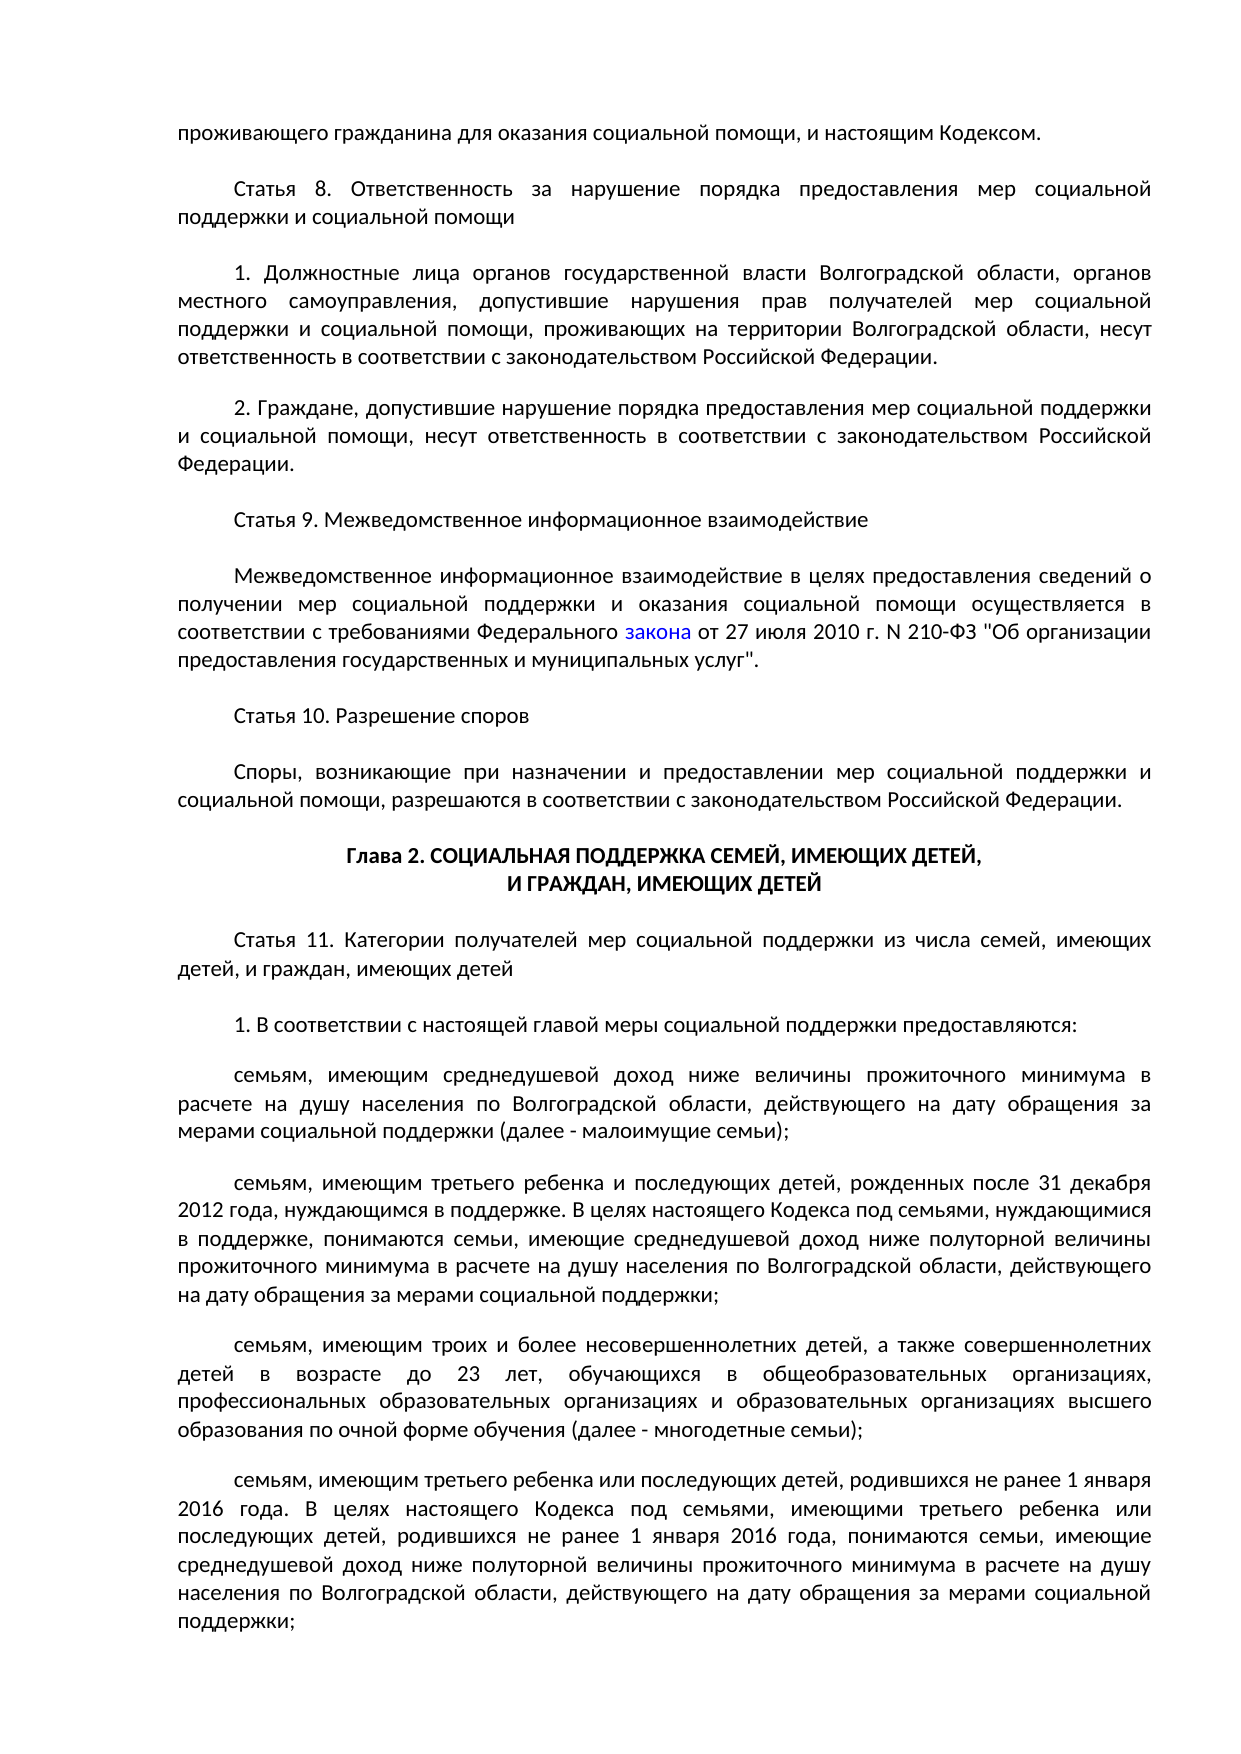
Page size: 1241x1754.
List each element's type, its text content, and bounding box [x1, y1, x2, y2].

text Споры, возникающие при назначении и предоставлении мер социальной поддержки и социальной помощи, разрешаются в соответствии с законодательством Российской Федерации. [177, 757, 1152, 813]
text Статья 10. Разрешение споров [177, 701, 1152, 729]
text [177, 118, 1152, 146]
text семьям, имеющим троих и более несовершеннолетних детей, а также совершеннолетних детей в возрасте до 23 лет, обучающихся в общеобразовательных организациях, профессиональных образовательных организациях и образовательных организациях высшего образования по очной форме обучения (далее - многодетные семьи); [177, 1331, 1152, 1443]
text Статья 9. Межведомственное информационное взаимодействие [177, 505, 1152, 533]
text семьям, имеющим третьего ребенка и последующих детей, рожденных после 31 декабря 2012 года, нуждающимся в поддержке. В целях настоящего Кодекса под семьями, нуждающимися в поддержке, понимаются семьи, имеющие среднедушевой доход ниже полуторной величины прожиточного минимума в расчете на душу населения по Волгоградской области, действующего на дату обращения за мерами социальной поддержки; [177, 1168, 1152, 1308]
text семьям, имеющим третьего ребенка или последующих детей, родившихся не ранее 1 января 2016 года. В целях настоящего Кодекса под семьями, имеющими третьего ребенка или последующих детей, родившихся не ранее 1 января 2016 года, понимаются семьи, имеющие среднедушевой доход ниже полуторной величины прожиточного минимума в расчете на душу населения по Волгоградской области, действующего на дату обращения за мерами социальной поддержки; [177, 1466, 1152, 1634]
title Глава 2. СОЦИАЛЬНАЯ ПОДДЕРЖКА СЕМЕЙ, ИМЕЮЩИХ ДЕТЕЙ, [177, 842, 1152, 869]
text Статья 11. Категории получателей мер социальной поддержки из числа семей, имеющих детей, и граждан, имеющих детей [177, 926, 1152, 982]
text семьям, имеющим среднедушевой доход ниже величины прожиточного минимума в расчете на душу населения по Волгоградской области, действующего на дату обращения за мерами социальной поддержки (далее - малоимущие семьи); [177, 1061, 1152, 1145]
text Межведомственное информационное взаимодействие в целях предоставления сведений о получении мер социальной поддержки и оказания социальной помощи осуществляется в соответствии с требованиями Федерального закона от 27 июля 2010 г. N 210-ФЗ "Об организации предоставления государственных и муниципальных услуг". [177, 561, 1152, 673]
text 1. Должностные лица органов государственной власти Волгоградской области, органов местного самоуправления, допустившие нарушения прав получателей мер социальной поддержки и социальной помощи, проживающих на территории Волгоградской области, несут ответственность в соответствии с законодательством Российской Федерации. [177, 258, 1152, 370]
text 2. Граждане, допустившие нарушение порядка предоставления мер социальной поддержки и социальной помощи, несут ответственность в соответствии с законодательством Российской Федерации. [177, 393, 1152, 477]
text 1. В соответствии с настоящей главой меры социальной поддержки предоставляются: [177, 1010, 1152, 1038]
title И ГРАЖДАН, ИМЕЮЩИХ ДЕТЕЙ [177, 869, 1152, 898]
text Статья 8. Ответственность за нарушение порядка предоставления мер социальной поддержки и социальной помощи [177, 174, 1152, 230]
